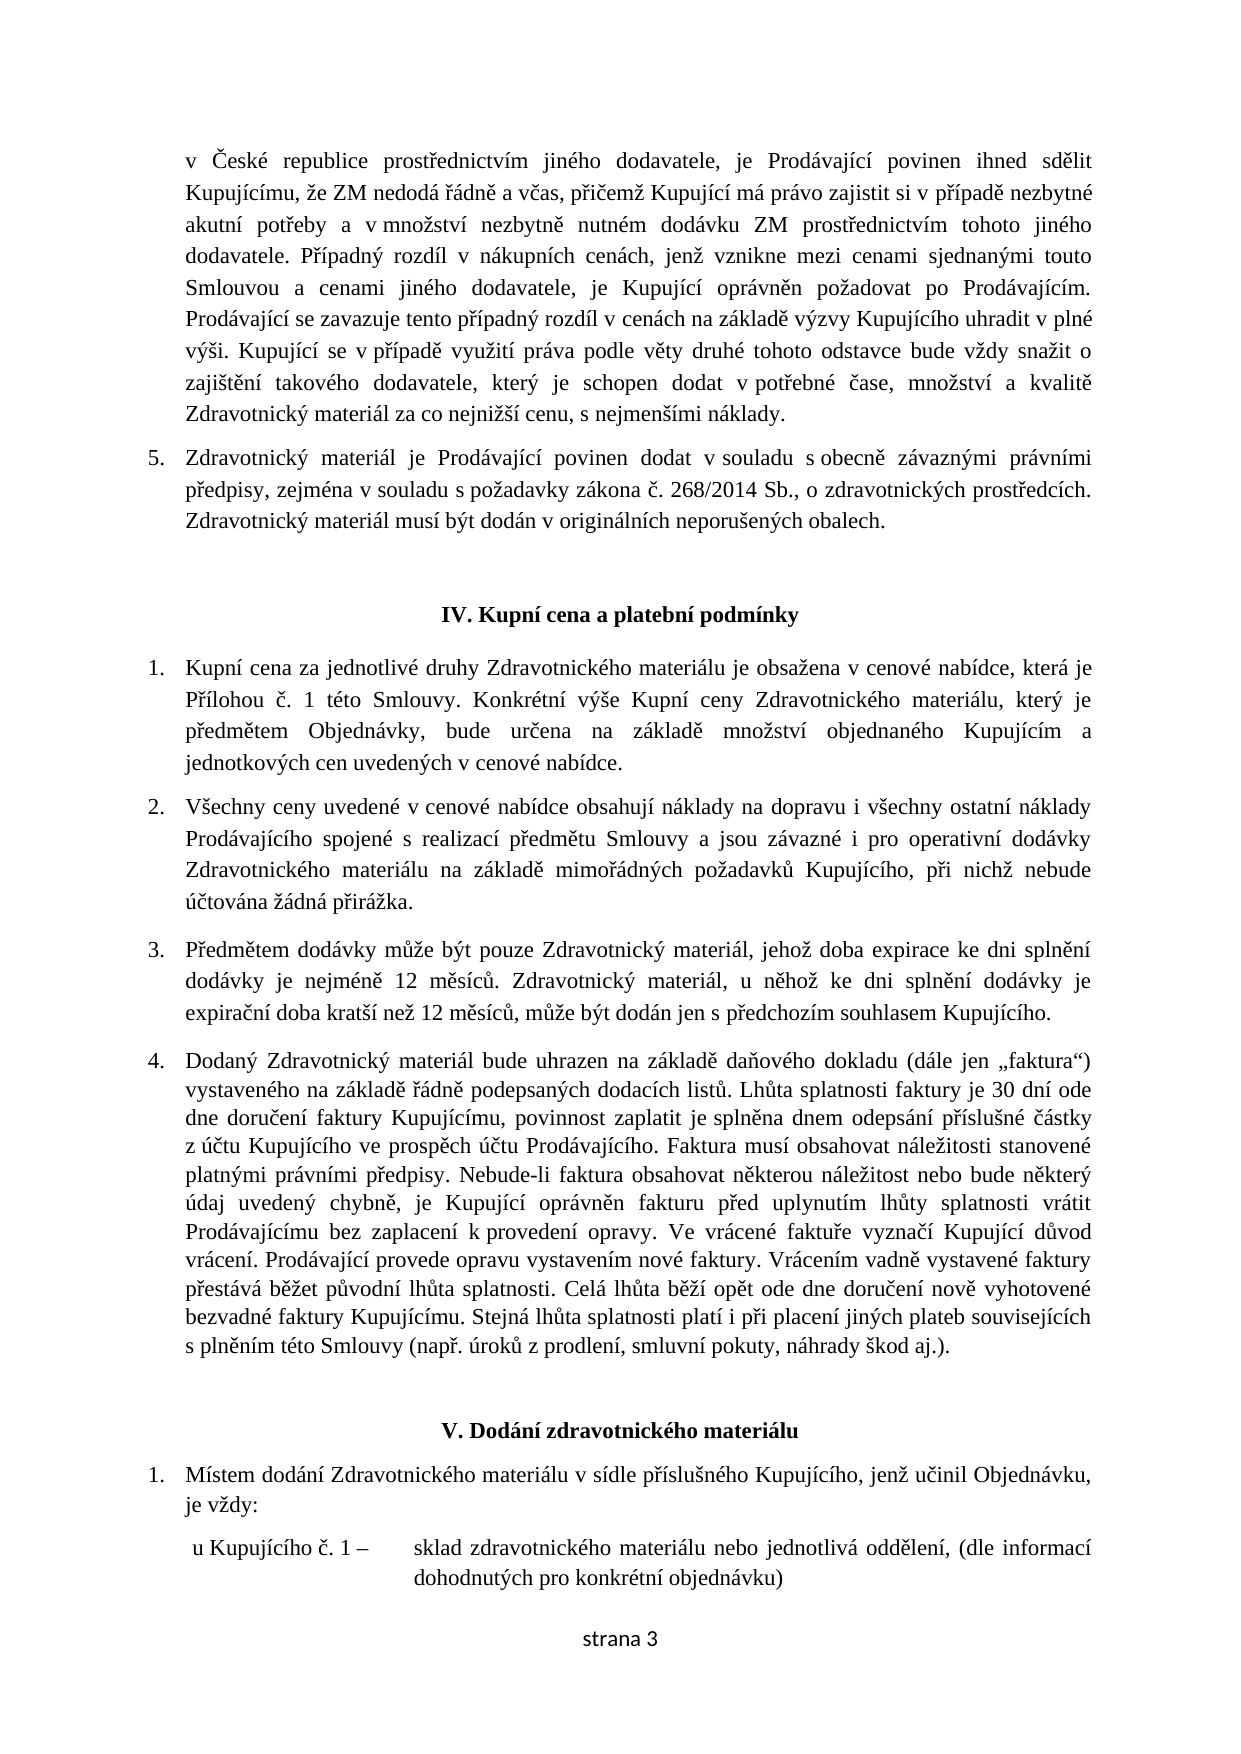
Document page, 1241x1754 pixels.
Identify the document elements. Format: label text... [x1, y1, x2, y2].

text V. Dodání zdravotnického materiálu [148, 1417, 1093, 1443]
text u Kupujícího č. 1 – sklad zdravotnického materiálu nebo jednotlivá oddělení, (dle informací dohodnutých pro konkrétní objednávku) [192, 1534, 1093, 1590]
list Kupní cena za jednotlivé druhy Zdravotnického materiálu je obsažena v cenové nabídce, která je Přílohou č. 1 této Smlouvy. Konkrétní výše Kupní ceny Zdravotnického materiálu, který je předmětem Objednávky, bude určena na základě množství objednaného Kupujícím a jednotkových cen uvedených v cenové nabídce. [148, 654, 1093, 775]
list Všechny ceny uvedené v cenové nabídce obsahují náklady na dopravu i všechny ostatní náklady Prodávajícího spojené s realizací předmětu Smlouvy a jsou závazné i pro operativní dodávky Zdravotnického materiálu na základě mimořádných požadavků Kupujícího, při nichž nebude účtována žádná přirážka. [148, 793, 1093, 914]
list Předmětem dodávky může být pouze Zdravotnický materiál, jehož doba expirace ke dni splnění dodávky je nejméně 12 měsíců. Zdravotnický materiál, u něhož ke dni splnění dodávky je expirační doba kratší než 12 měsíců, může být dodán jen s předchozím souhlasem Kupujícího. [148, 936, 1093, 1025]
list Místem dodání Zdravotnického materiálu v sídle příslušného Kupujícího, jenž učinil Objednávku, je vždy: [148, 1461, 1093, 1517]
text 5. Zdravotnický materiál je Prodávající povinen dodat v souladu s obecně závaznými právními předpisy, zejména v souladu s požadavky zákona č. 268/2014 Sb., o zdravotnických prostředcích. Zdravotnický materiál musí být dodán v originálních neporušených obalech. [148, 444, 1093, 534]
text IV. Kupní cena a platební podmínky [148, 602, 1093, 628]
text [148, 148, 1093, 426]
list Dodaný Zdravotnický materiál bude uhrazen na základě daňového dokladu (dále jen „faktura“) vystaveného na základě řádně podepsaných dodacích listů. Lhůta splatnosti faktury je 30 dní ode dne doručení faktury Kupujícímu, povinnost zaplatit je splněna dnem odepsání příslušné částky z účtu Kupujícího ve prospěch účtu Prodávajícího. Faktura musí obsahovat náležitosti stanovené platnými právními předpisy. Nebude-li faktura obsahovat některou náležitost nebo bude některý údaj uvedený chybně, je Kupující oprávněn fakturu před uplynutím lhůty splatnosti vrátit Prodávajícímu bez zaplacení k provedení opravy. Ve vrácené faktuře vyznačí Kupující důvod vrácení. Prodávající provede opravu vystavením nové faktury. Vrácením vadně vystavené faktury přestává běžet původní lhůta splatnosti. Celá lhůta běží opět ode dne doručení nově vyhotovené bezvadné faktury Kupujícímu. Stejná lhůta splatnosti platí i při placení jiných plateb souvisejících s plněním této Smlouvy (např. úroků z prodlení, smluvní pokuty, náhrady škod aj.). [148, 1047, 1093, 1358]
